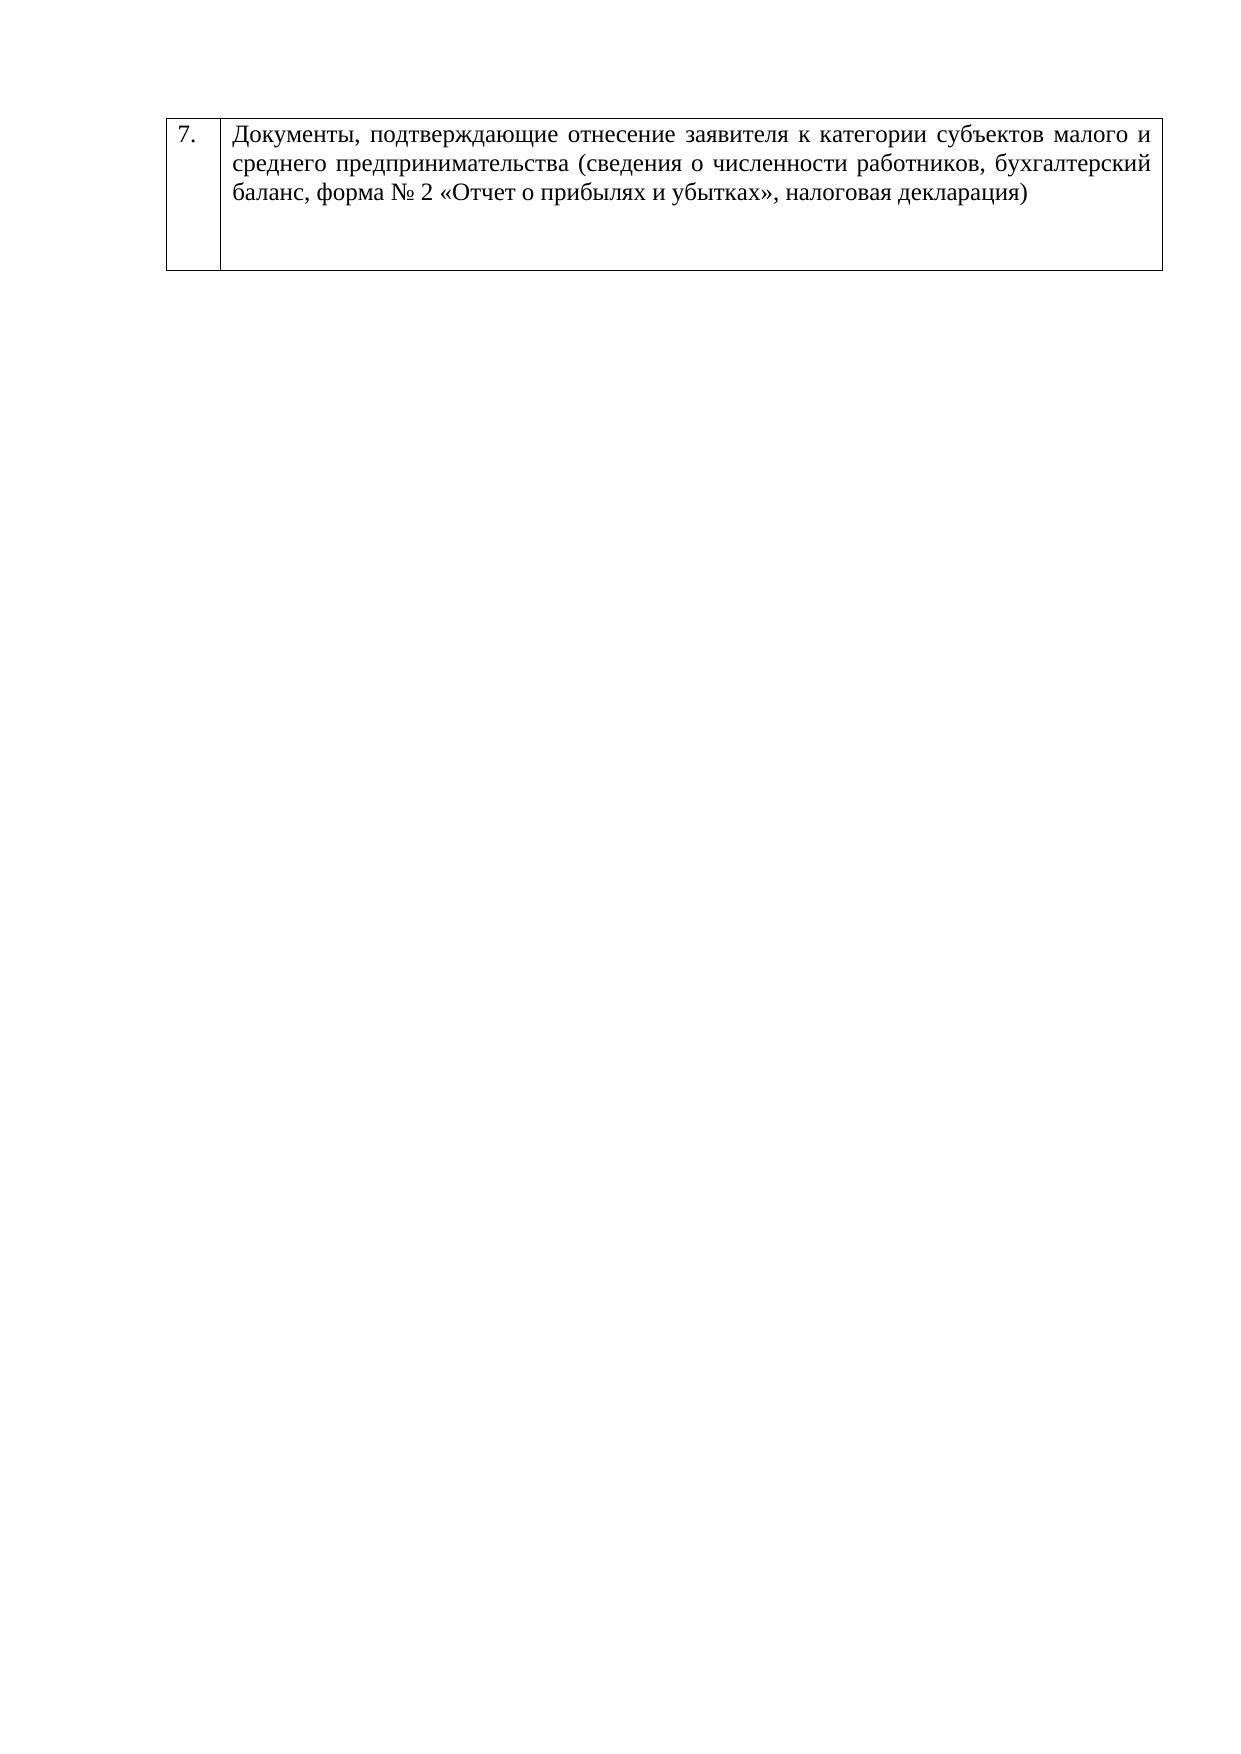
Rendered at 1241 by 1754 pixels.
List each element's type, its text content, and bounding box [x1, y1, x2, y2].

table_cell 7. [167, 119, 220, 269]
table_cell Документы, подтверждающие отнесение заявителя к категории субъектов малого и среднего предпринимательства (сведения о численности работников, бухгалтерский баланс, форма № 2 «Отчет о прибылях и убытках», налоговая декларация) [221, 119, 1162, 269]
